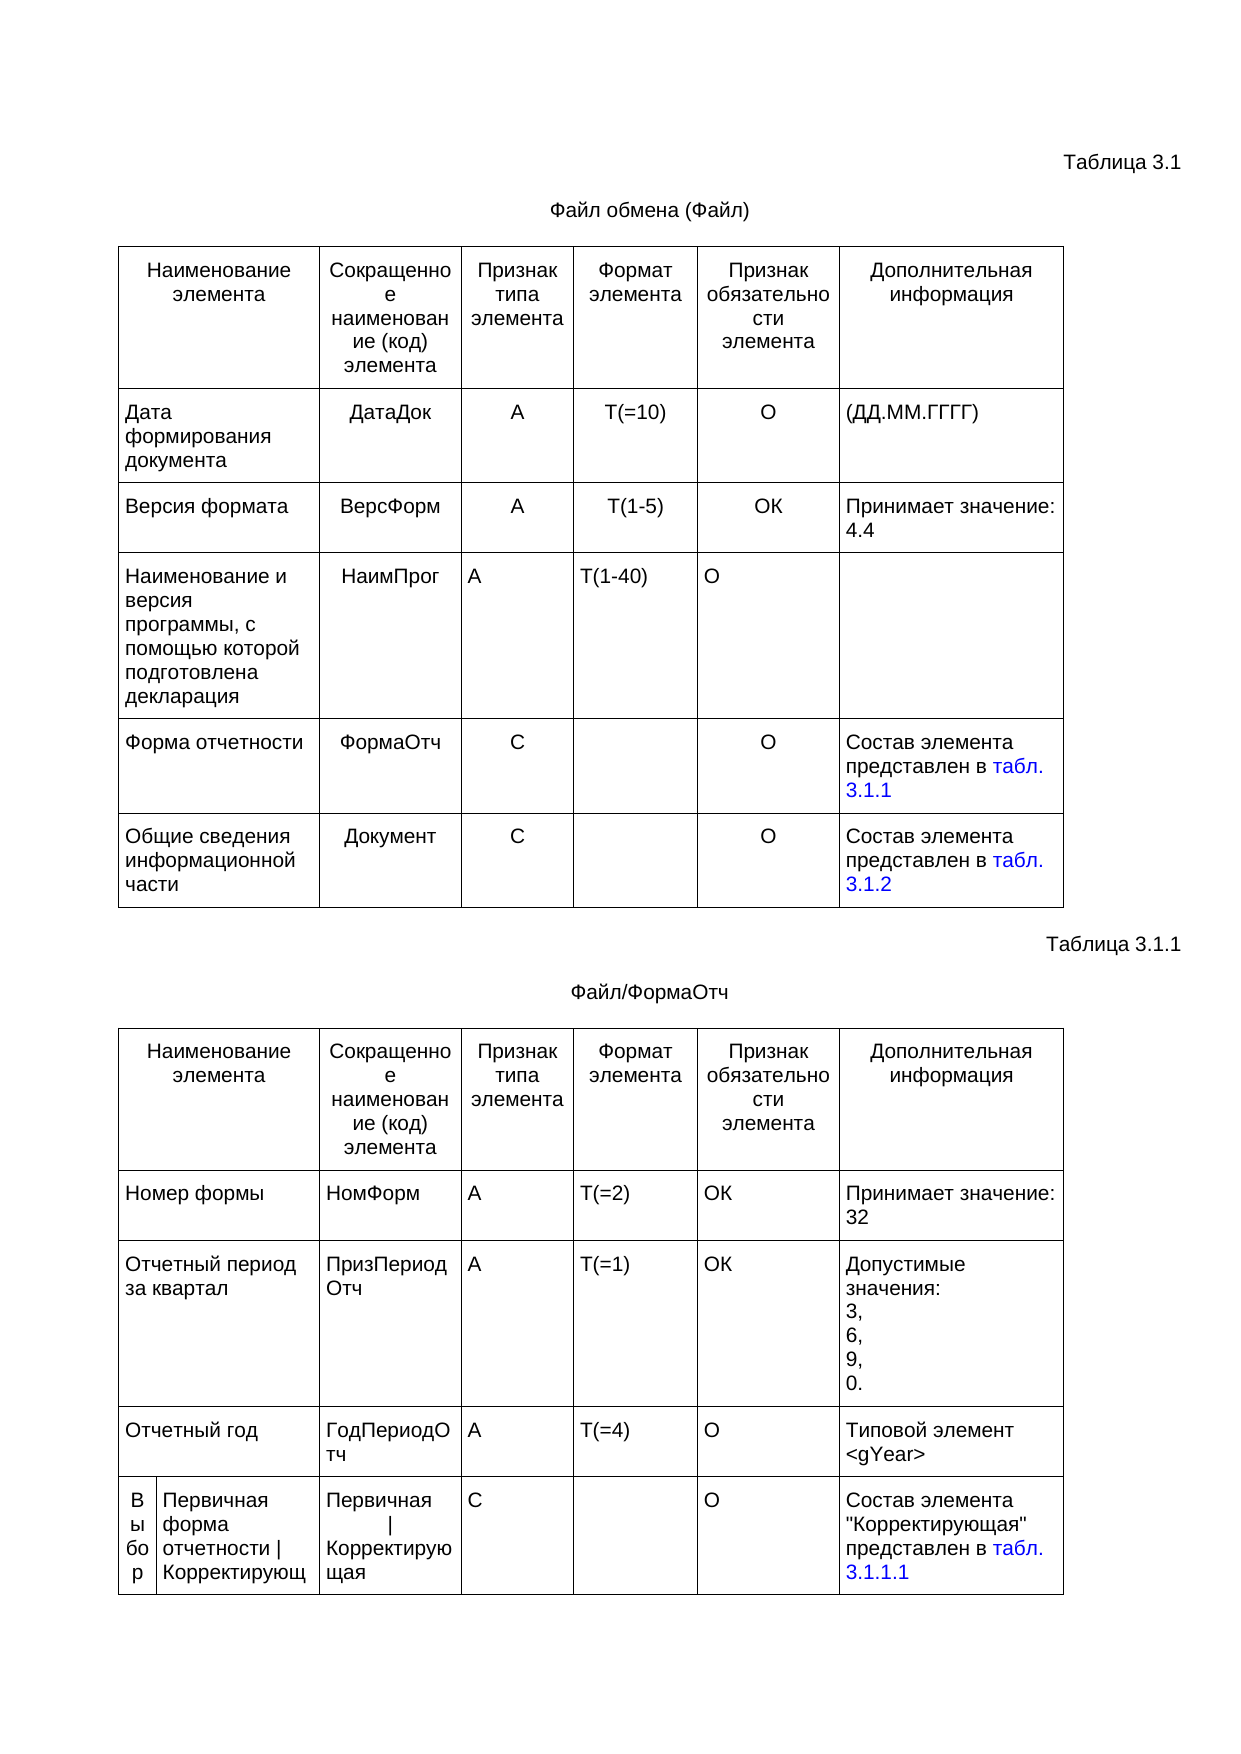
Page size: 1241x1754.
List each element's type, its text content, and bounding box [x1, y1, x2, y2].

text Файл/ФормаОтч [118, 979, 1181, 1003]
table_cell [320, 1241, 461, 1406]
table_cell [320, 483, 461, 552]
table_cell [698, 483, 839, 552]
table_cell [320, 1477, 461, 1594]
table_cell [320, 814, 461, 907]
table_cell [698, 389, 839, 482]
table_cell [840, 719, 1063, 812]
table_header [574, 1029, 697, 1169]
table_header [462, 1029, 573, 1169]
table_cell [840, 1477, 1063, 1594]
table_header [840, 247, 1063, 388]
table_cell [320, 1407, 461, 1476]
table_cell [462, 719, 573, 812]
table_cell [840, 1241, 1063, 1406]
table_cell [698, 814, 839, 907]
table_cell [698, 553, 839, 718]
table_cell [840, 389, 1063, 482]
text Файл обмена (Файл) [118, 198, 1181, 222]
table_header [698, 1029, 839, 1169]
text Таблица 3.1 [118, 150, 1181, 174]
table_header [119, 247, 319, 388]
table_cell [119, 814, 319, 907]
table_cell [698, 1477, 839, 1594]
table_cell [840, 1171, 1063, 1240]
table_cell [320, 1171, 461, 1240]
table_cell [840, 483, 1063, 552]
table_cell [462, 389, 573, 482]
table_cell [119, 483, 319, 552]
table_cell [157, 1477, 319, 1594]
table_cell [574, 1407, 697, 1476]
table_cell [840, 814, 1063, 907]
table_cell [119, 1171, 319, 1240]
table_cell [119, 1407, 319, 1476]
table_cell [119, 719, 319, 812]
text Таблица 3.1.1 [118, 932, 1181, 956]
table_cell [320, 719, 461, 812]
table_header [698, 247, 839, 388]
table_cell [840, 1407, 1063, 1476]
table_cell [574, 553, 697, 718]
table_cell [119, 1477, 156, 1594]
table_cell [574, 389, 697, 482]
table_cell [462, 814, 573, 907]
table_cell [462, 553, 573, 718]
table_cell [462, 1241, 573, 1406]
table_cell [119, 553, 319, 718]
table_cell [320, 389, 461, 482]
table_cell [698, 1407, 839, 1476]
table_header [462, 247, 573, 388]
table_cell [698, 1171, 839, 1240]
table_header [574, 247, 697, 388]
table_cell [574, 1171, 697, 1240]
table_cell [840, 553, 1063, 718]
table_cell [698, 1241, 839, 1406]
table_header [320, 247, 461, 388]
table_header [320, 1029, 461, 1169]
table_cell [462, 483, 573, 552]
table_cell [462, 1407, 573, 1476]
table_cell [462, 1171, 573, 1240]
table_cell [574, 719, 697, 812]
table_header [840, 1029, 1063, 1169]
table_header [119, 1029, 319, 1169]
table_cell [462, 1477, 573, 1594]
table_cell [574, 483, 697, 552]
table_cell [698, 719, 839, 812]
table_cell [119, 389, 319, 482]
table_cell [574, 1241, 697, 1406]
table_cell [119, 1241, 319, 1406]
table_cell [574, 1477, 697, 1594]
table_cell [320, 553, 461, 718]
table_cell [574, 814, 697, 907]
